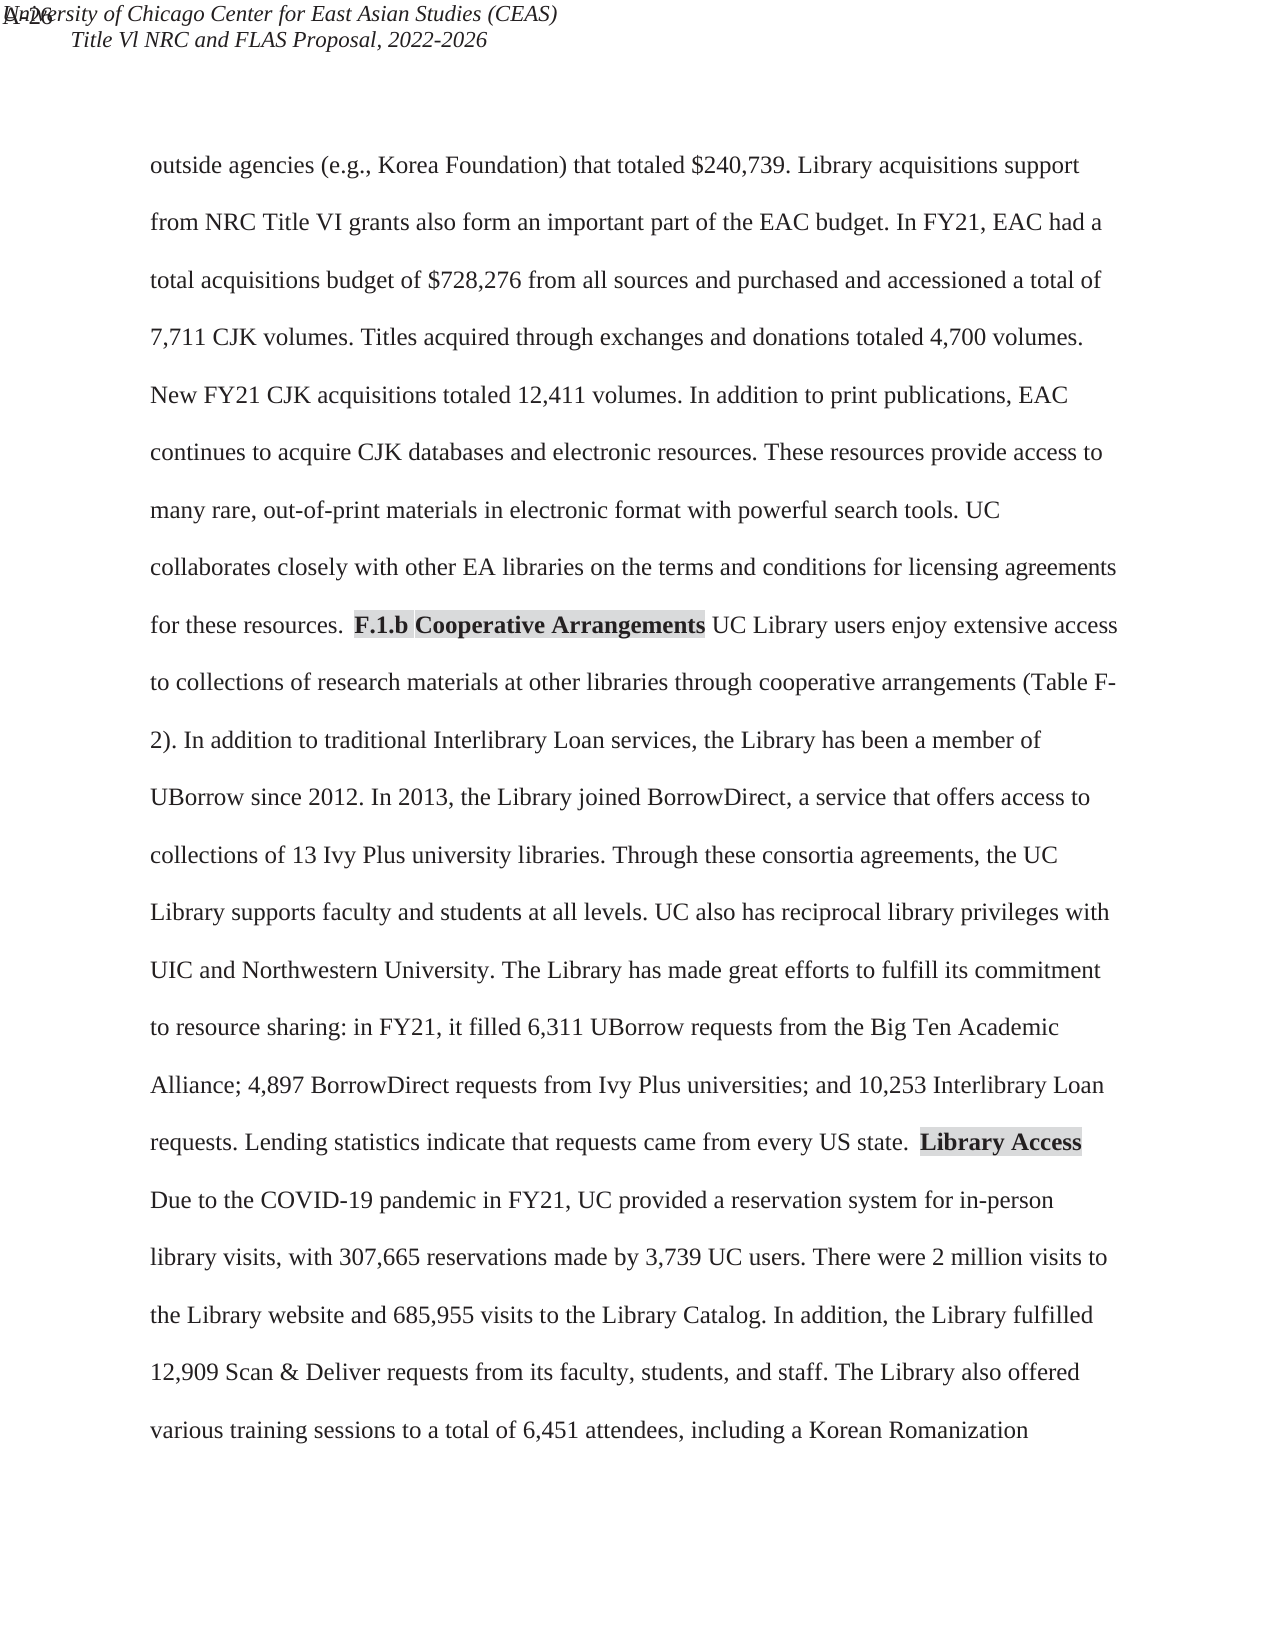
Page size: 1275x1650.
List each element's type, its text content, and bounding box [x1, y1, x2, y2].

text for these resources. F.1.b Cooperative Arrangements UC Library users enjoy extensive access to collections of research materials at other libraries through cooperative arrangements (Table F- 2). In addition to traditional Interlibrary Loan services, the Library has been a member of UBorrow since 2012. In 2013, the Library joined BorrowDirect, a service that offers access to collections of 13 Ivy Plus university libraries. Through these consortia agreements, the UC Library supports faculty and students at all levels. UC also has reciprocal library privileges with UIC and Northwestern University. The Library has made great efforts to fulfill its commitment to resource sharing: in FY21, it filled 6,311 UBorrow requests from the Big Ten Academic Alliance; 4,897 BorrowDirect requests from Ivy Plus universities; and 10,253 Interlibrary Loan [150, 610, 1120, 1098]
text outside agencies (e.g., Korea Foundation) that totaled $240,739. Library acquisitions support from NRC Title VI grants also form an important part of the EAC budget. In FY21, EAC had a total acquisitions budget of $728,276 from all sources and purchased and accessioned a total of 7,711 CJK volumes. Titles acquired through exchanges and donations totaled 4,700 volumes. New FY21 CJK acquisitions totaled 12,411 volumes. In addition to print publications, EAC continues to acquire CJK databases and electronic resources. These resources provide access to many rare, out-of-print materials in electronic format with powerful search tools. UC collaborates closely with other EA libraries on the terms and conditions for licensing agreements [150, 150, 1119, 581]
text requests. Lending statistics indicate that requests came from every US state. Library Access Due to the COVID-19 pandemic in FY21, UC provided a reservation system for in-person library visits, with 307,665 reservations made by 3,739 UC users. There were 2 million visits to the Library website and 685,955 visits to the Library Catalog. In addition, the Library fulfilled 12,909 Scan & Deliver requests from its faculty, students, and staff. The Library also offered various training sessions to a total of 6,451 attendees, including a Korean Romanization [150, 1127, 1117, 1443]
